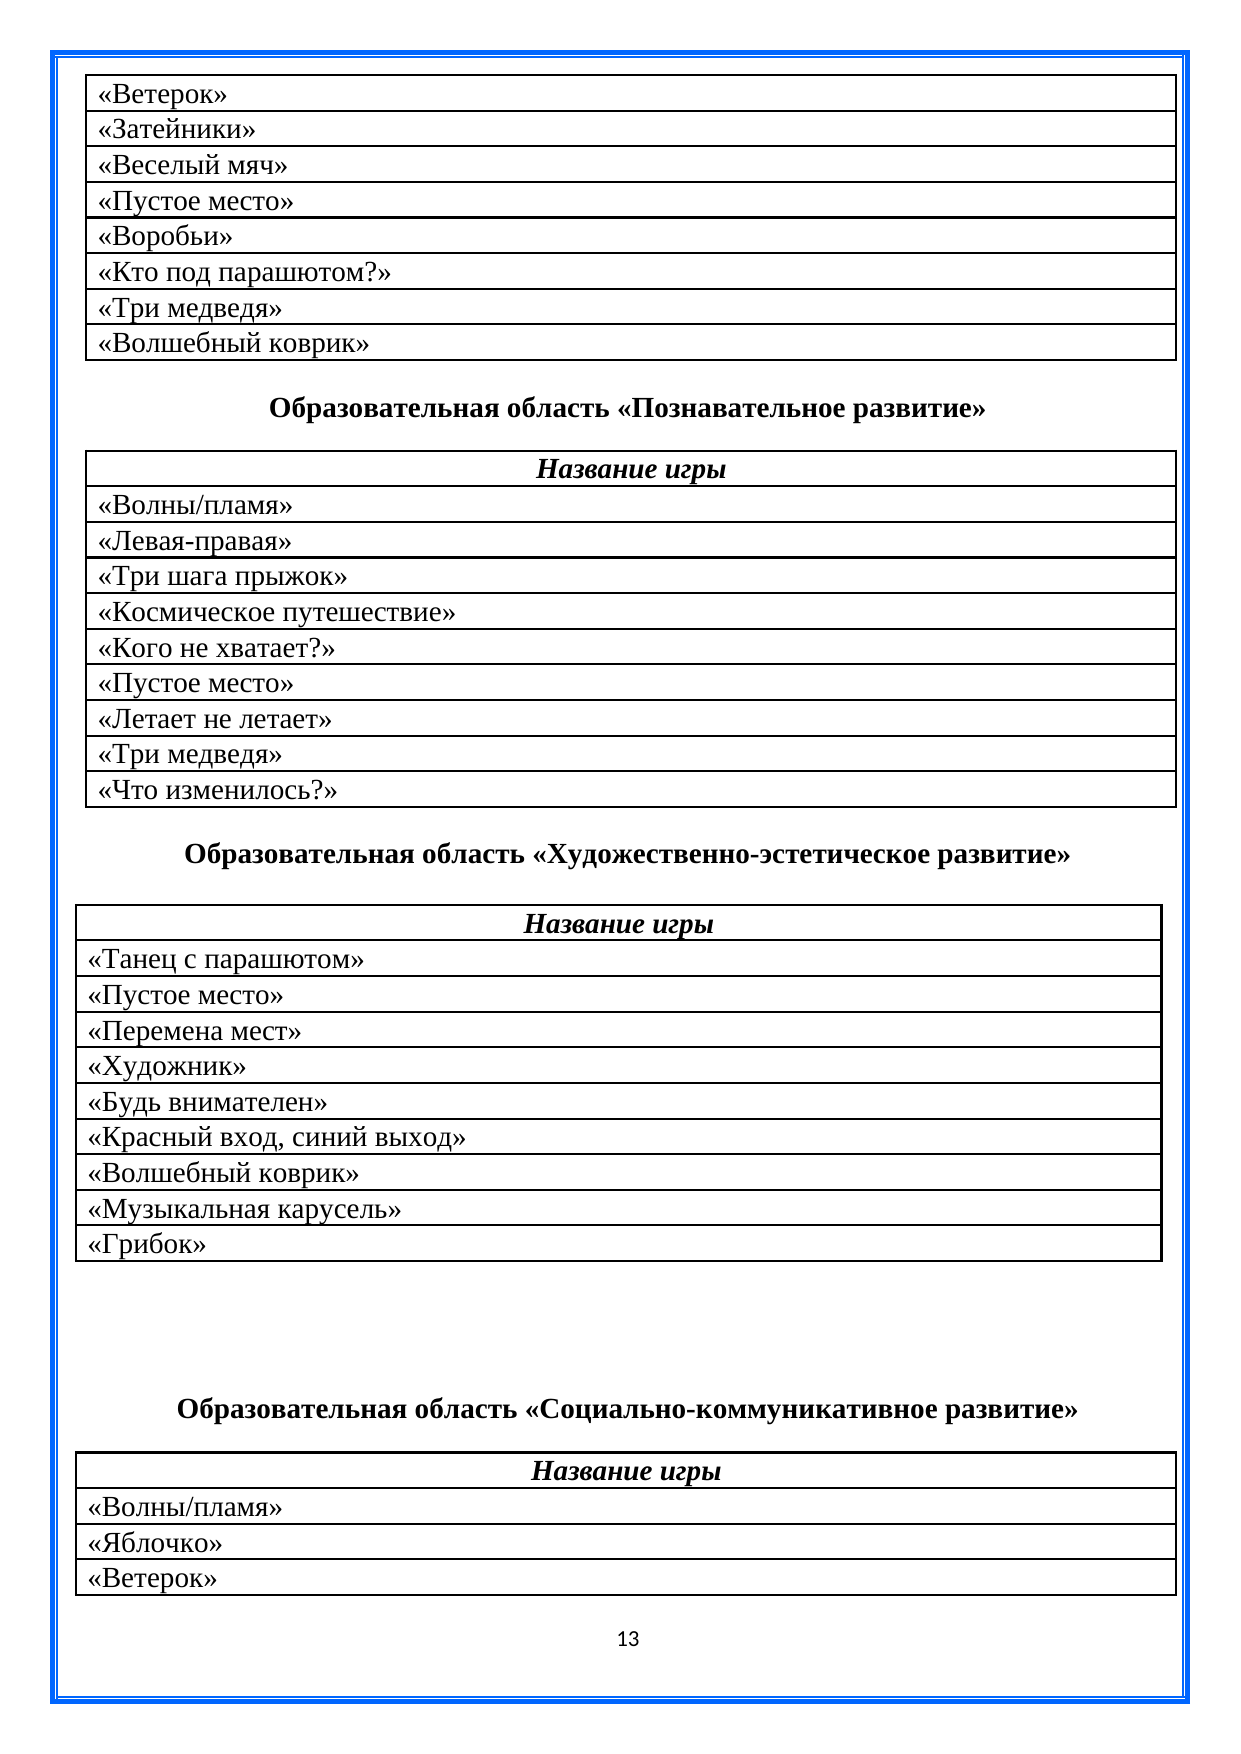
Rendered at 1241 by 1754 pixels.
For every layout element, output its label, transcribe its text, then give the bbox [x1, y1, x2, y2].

table_cell «Три шага прыжок» [87, 559, 1175, 592]
table_cell «Волны/пламя» [77, 1489, 1175, 1523]
text Образовательная область «Познавательное развитие» [89, 390, 1167, 423]
table_cell «Воробьи» [87, 219, 1175, 252]
table_header Название игры [77, 1454, 1175, 1487]
table_cell «Веселый мяч» [87, 147, 1175, 181]
table_cell «Волшебный коврик» [87, 325, 1175, 359]
table_cell «Перемена мест» [77, 1013, 1160, 1046]
table_cell «Будь внимателен» [77, 1084, 1160, 1117]
table_cell «Музыкальная карусель» [77, 1191, 1160, 1224]
table_cell «Яблочко» [77, 1525, 1175, 1558]
table_header Название игры [87, 452, 1175, 485]
table_cell «Волшебный коврик» [77, 1155, 1160, 1189]
table_cell «Левая-правая» [87, 523, 1175, 556]
table_cell «Пустое место» [87, 665, 1175, 699]
table_cell «Космическое путешествие» [87, 594, 1175, 628]
table_header Название игры [77, 906, 1160, 939]
table_cell «Волны/пламя» [87, 487, 1175, 521]
table_cell «Затейники» [87, 112, 1175, 145]
table_cell «Ветерок» [87, 76, 1175, 109]
table_cell «Пустое место» [87, 183, 1175, 216]
table_cell «Пустое место» [77, 977, 1160, 1011]
text Образовательная область «Художественно-эстетическое развитие» [89, 837, 1167, 870]
table_cell «Ветерок» [77, 1560, 1175, 1594]
table_cell «Что изменилось?» [87, 772, 1175, 806]
table_cell «Летает не летает» [87, 701, 1175, 734]
table_cell «Три медведя» [87, 737, 1175, 770]
text Образовательная область «Социально-коммуникативное развитие» [89, 1391, 1167, 1425]
table_cell «Красный вход, синий выход» [77, 1120, 1160, 1153]
table_cell «Грибок» [77, 1226, 1160, 1260]
table_cell «Кто под парашютом?» [87, 254, 1175, 288]
table_cell «Художник» [77, 1048, 1160, 1082]
table_cell «Три медведя» [87, 290, 1175, 323]
table_cell «Танец с парашютом» [77, 941, 1160, 975]
table_cell «Кого не хватает?» [87, 630, 1175, 663]
